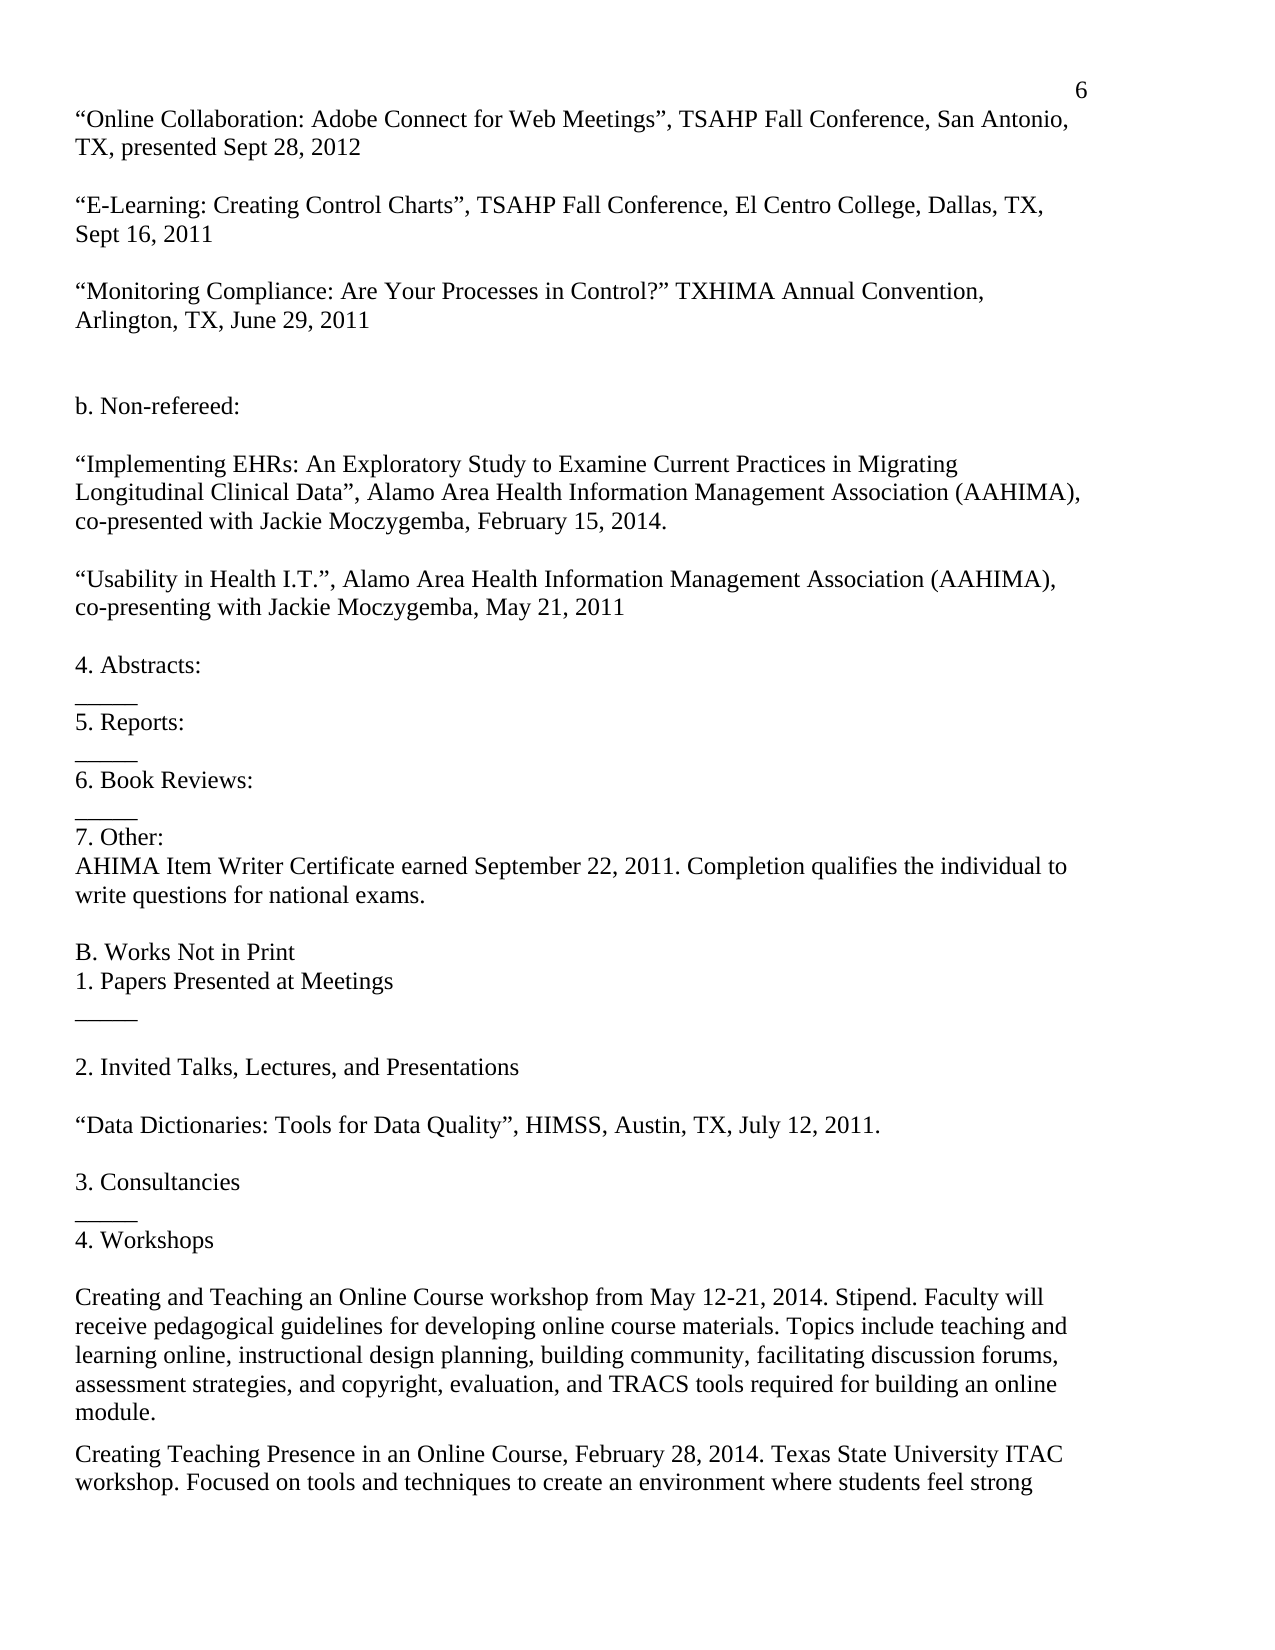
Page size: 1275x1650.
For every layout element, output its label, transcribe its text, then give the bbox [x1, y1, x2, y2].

text _____ [75, 679, 1087, 707]
text AHIMA Item Writer Certificate earned September 22, 2011. Completion qualifies the individual to write questions for national exams. [75, 851, 1087, 909]
text “Online Collaboration: Adobe Connect for Web Meetings”, TSAHP Fall Conference, San Antonio, TX, presented Sept 28, 2012 [75, 104, 1087, 161]
text 2. Invited Talks, Lectures, and Presentations [75, 1052, 1087, 1081]
text _____ [75, 1196, 1087, 1225]
text b. Non-refereed: [75, 391, 1087, 420]
text “E-Learning: Creating Control Charts”, TSAHP Fall Conference, El Centro College, Dallas, TX, Sept 16, 2011 [75, 190, 1087, 247]
text _____ [75, 794, 1087, 822]
text 5. Reports: [75, 707, 1087, 736]
text “Monitoring Compliance: Are Your Processes in Control?” TXHIMA Annual Convention, Arlington, TX, June 29, 2011 [75, 276, 1087, 334]
text Creating and Teaching an Online Course workshop from May 12-21, 2014. Stipend. Faculty will receive pedagogical guidelines for developing online course materials. Topics include teaching and learning online, instructional design planning, building community, facilitating discussion forums, assessment strategies, and copyright, evaluation, and TRACS tools required for building an online module. [75, 1282, 1087, 1426]
text 3. Consultancies [75, 1167, 1087, 1196]
text 6. Book Reviews: [75, 765, 1087, 794]
text 7. Other: [75, 822, 1087, 851]
text _____ [75, 995, 1087, 1024]
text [75, 1439, 1087, 1496]
text 4. Abstracts: [75, 650, 1087, 679]
text “Usability in Health I.T.”, Alamo Area Health Information Management Association (AAHIMA), co-presenting with Jackie Moczygemba, May 21, 2011 [75, 564, 1087, 621]
text 1. Papers Presented at Meetings [75, 966, 1087, 995]
text _____ [75, 736, 1087, 765]
text “Implementing EHRs: An Exploratory Study to Examine Current Practices in Migrating Longitudinal Clinical Data”, Alamo Area Health Information Management Association (AAHIMA), co-presented with Jackie Moczygemba, February 15, 2014. [75, 449, 1087, 535]
text 4. Workshops [75, 1225, 1087, 1254]
text “Data Dictionaries: Tools for Data Quality”, HIMSS, Austin, TX, July 12, 2011. [75, 1110, 1087, 1139]
text B. Works Not in Print [75, 937, 1087, 966]
